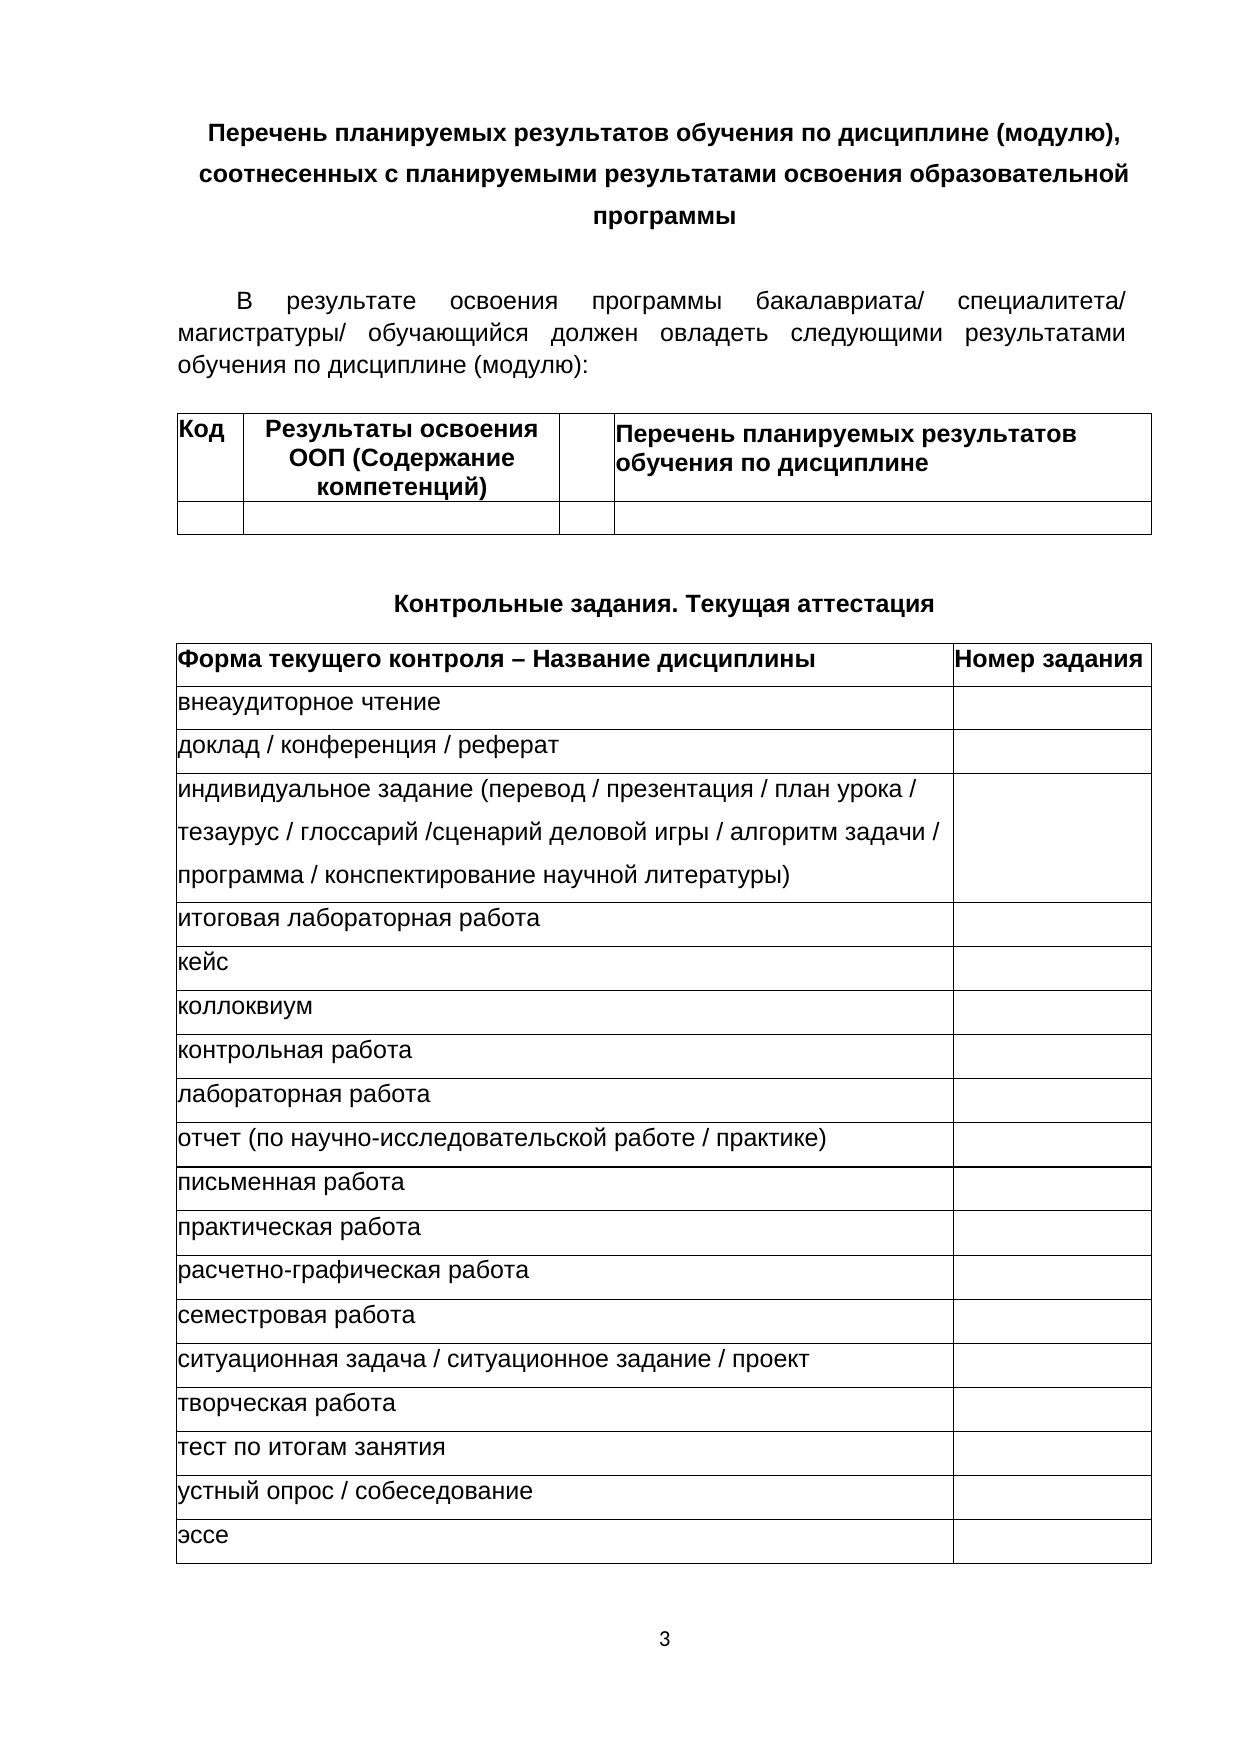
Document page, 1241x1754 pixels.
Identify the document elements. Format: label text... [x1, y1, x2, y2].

table_cell индивидуальное задание (перевод / презентация / план урока / тезаурус / глоссарий /сценарий деловой игры / алгоритм задачи / программа / конспектирование научной литературы) [177, 774, 953, 902]
table_cell творческая работа [177, 1388, 953, 1431]
text Перечень планируемых результатов обучения по дисциплине (модулю), соотнесенных с планируемыми результатами освоения образовательной программы [177, 118, 1152, 229]
table_cell письменная работа [177, 1168, 953, 1210]
table_cell [615, 502, 1151, 533]
table_cell практическая работа [177, 1211, 953, 1254]
table_header [560, 414, 614, 501]
table_cell [954, 1344, 1151, 1387]
text В результате освоения программы бакалавриата/ специалитета/ магистратуры/ обучающийся должен овладеть следующими результатами обучения по дисциплине (модулю): [177, 286, 1127, 378]
table_cell внеаудиторное чтение [177, 687, 953, 729]
table_cell [954, 903, 1151, 946]
table_header Номер задания [954, 644, 1151, 686]
table_cell [954, 1168, 1151, 1210]
table_cell [954, 774, 1151, 902]
table_cell кейс [177, 947, 953, 990]
table_cell ситуационная задача / cитуационное задание / проект [177, 1344, 953, 1387]
table_cell доклад / конференция / реферат [177, 730, 953, 773]
table_header Результаты освоения ООП (Содержание компетенций) [244, 414, 559, 501]
table_cell [560, 502, 614, 533]
table_cell [954, 1300, 1151, 1343]
table_cell расчетно-графическая работа [177, 1256, 953, 1298]
table_cell [954, 1035, 1151, 1078]
table_cell [954, 1256, 1151, 1298]
table_cell [954, 1520, 1151, 1563]
table_header Перечень планируемых результатов обучения по дисциплине [615, 414, 1151, 501]
table_cell лабораторная работа [177, 1079, 953, 1122]
table_cell [954, 1211, 1151, 1254]
table_header Форма текущего контроля – Название дисциплины [177, 644, 953, 686]
table_cell [954, 991, 1151, 1034]
table_cell [244, 502, 559, 533]
table_cell [954, 1079, 1151, 1122]
table_cell устный опрос / собеседование [177, 1476, 953, 1519]
table_cell эссе [177, 1520, 953, 1563]
table_cell [954, 1476, 1151, 1519]
table_cell [954, 730, 1151, 773]
table_header Код [178, 414, 243, 501]
table_cell итоговая лабораторная работа [177, 903, 953, 946]
table_cell семестровая работа [177, 1300, 953, 1343]
table_cell [954, 1388, 1151, 1431]
table_cell коллоквиум [177, 991, 953, 1034]
table_cell [178, 502, 243, 533]
table_cell [954, 687, 1151, 729]
table_cell тест по итогам занятия [177, 1432, 953, 1475]
table_cell отчет (по научно-исследовательской работе / практике) [177, 1123, 953, 1166]
table_cell контрольная работа [177, 1035, 953, 1078]
table_cell [954, 1432, 1151, 1475]
table_cell [954, 1123, 1151, 1166]
text Контрольные задания. Текущая аттестация [177, 589, 1152, 617]
table_cell [954, 947, 1151, 990]
